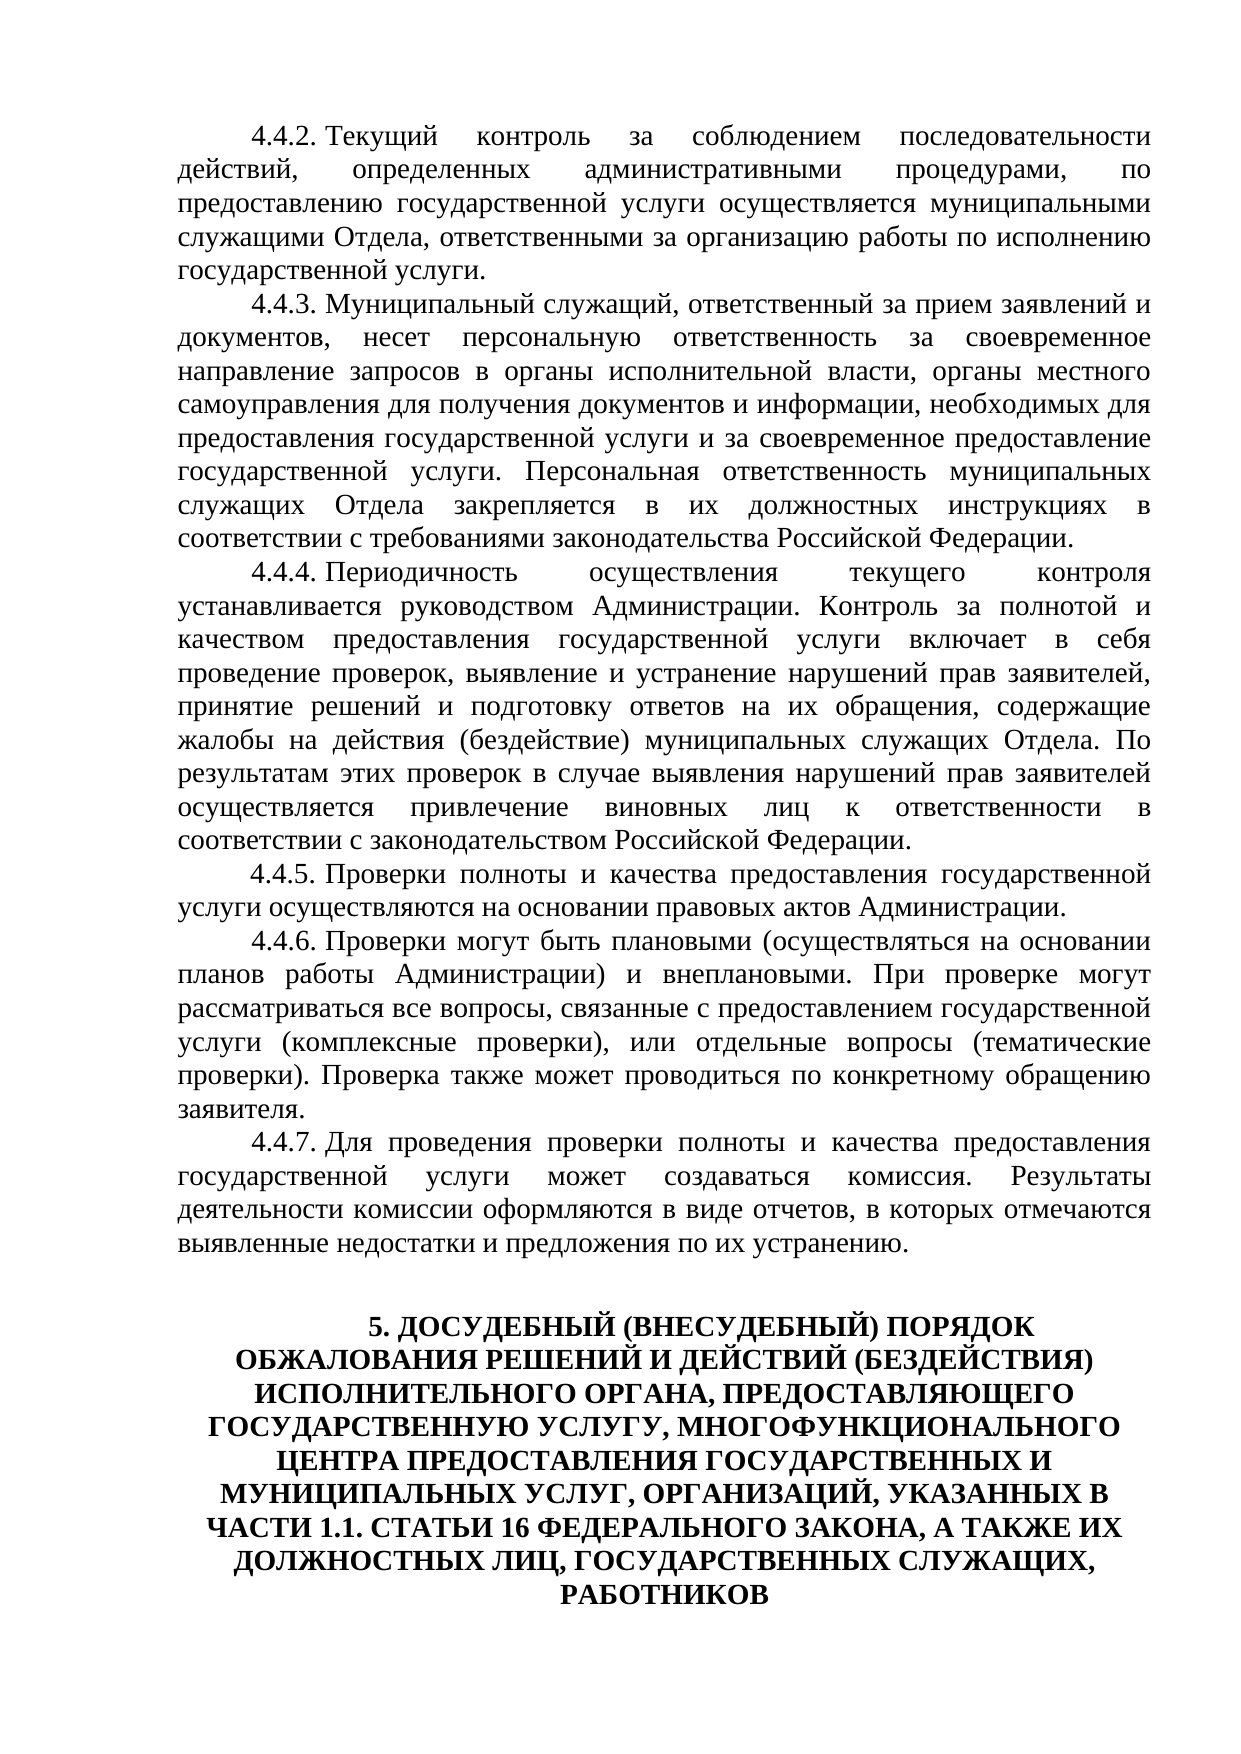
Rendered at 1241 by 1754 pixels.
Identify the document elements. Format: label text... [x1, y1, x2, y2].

list ДОСУДЕБНЫЙ (ВНЕСУДЕБНЫЙ) ПОРЯДОК ОБЖАЛОВАНИЯ РЕШЕНИЙ И ДЕЙСТВИЙ (БЕЗДЕЙСТВИЯ) ИСПОЛНИТЕЛЬНОГО ОРГАНА, ПРЕДОСТАВЛЯЮЩЕГО ГОСУДАРСТВЕННУЮ УСЛУГУ, МНОГОФУНКЦИОНАЛЬНОГО ЦЕНТРА ПРЕДОСТАВЛЕНИЯ ГОСУДАРСТВЕННЫХ И МУНИЦИПАЛЬНЫХ УСЛУГ, ОРГАНИЗАЦИЙ, УКАЗАННЫХ В ЧАСТИ 1.1. СТАТЬИ 16 ФЕДЕРАЛЬНОГО ЗАКОНА, А ТАКЖЕ ИХ ДОЛЖНОСТНЫХ ЛИЦ, ГОСУДАРСТВЕННЫХ СЛУЖАЩИХ, РАБОТНИКОВ [177, 1309, 1152, 1611]
list Периодичность осуществления текущего контроля устанавливается руководством Администрации. Контроль за полнотой и качеством предоставления государственной услуги включает в себя проведение проверок, выявление и устранение нарушений прав заявителей, принятие решений и подготовку ответов на их обращения, содержащие жалобы на действия (бездействие) муниципальных служащих Отдела. По результатам этих проверок в случае выявления нарушений прав заявителей осуществляется привлечение виновных лиц к ответственности в соответствии с законодательством Российской Федерации. [177, 554, 1152, 856]
list Текущий контроль за соблюдением последовательности действий, определенных административными процедурами, по предоставлению государственной услуги осуществляется муниципальными служащими Отдела, ответственными за организацию работы по исполнению государственной услуги. [177, 118, 1152, 286]
list Для проведения проверки полноты и качества предоставления государственной услуги может создаваться комиссия. Результаты деятельности комиссии оформляются в виде отчетов, в которых отмечаются выявленные недостатки и предложения по их устранению. [177, 1124, 1152, 1258]
list Проверки могут быть плановыми (осуществляться на основании планов работы Администрации) и внеплановыми. При проверке могут рассматриваться все вопросы, связанные с предоставлением государственной услуги (комплексные проверки), или отдельные вопросы (тематические проверки). Проверка также может проводиться по конкретному обращению заявителя. [177, 923, 1152, 1124]
list Муниципальный служащий, ответственный за прием заявлений и документов, несет персональную ответственность за своевременное направление запросов в органы исполнительной власти, органы местного самоуправления для получения документов и информации, необходимых для предоставления государственной услуги и за своевременное предоставление государственной услуги. Персональная ответственность муниципальных служащих Отдела закрепляется в их должностных инструкциях в соответствии с требованиями законодательства Российской Федерации. [177, 286, 1152, 554]
list Проверки полноты и качества предоставления государственной услуги осуществляются на основании правовых актов Администрации. [177, 856, 1152, 923]
